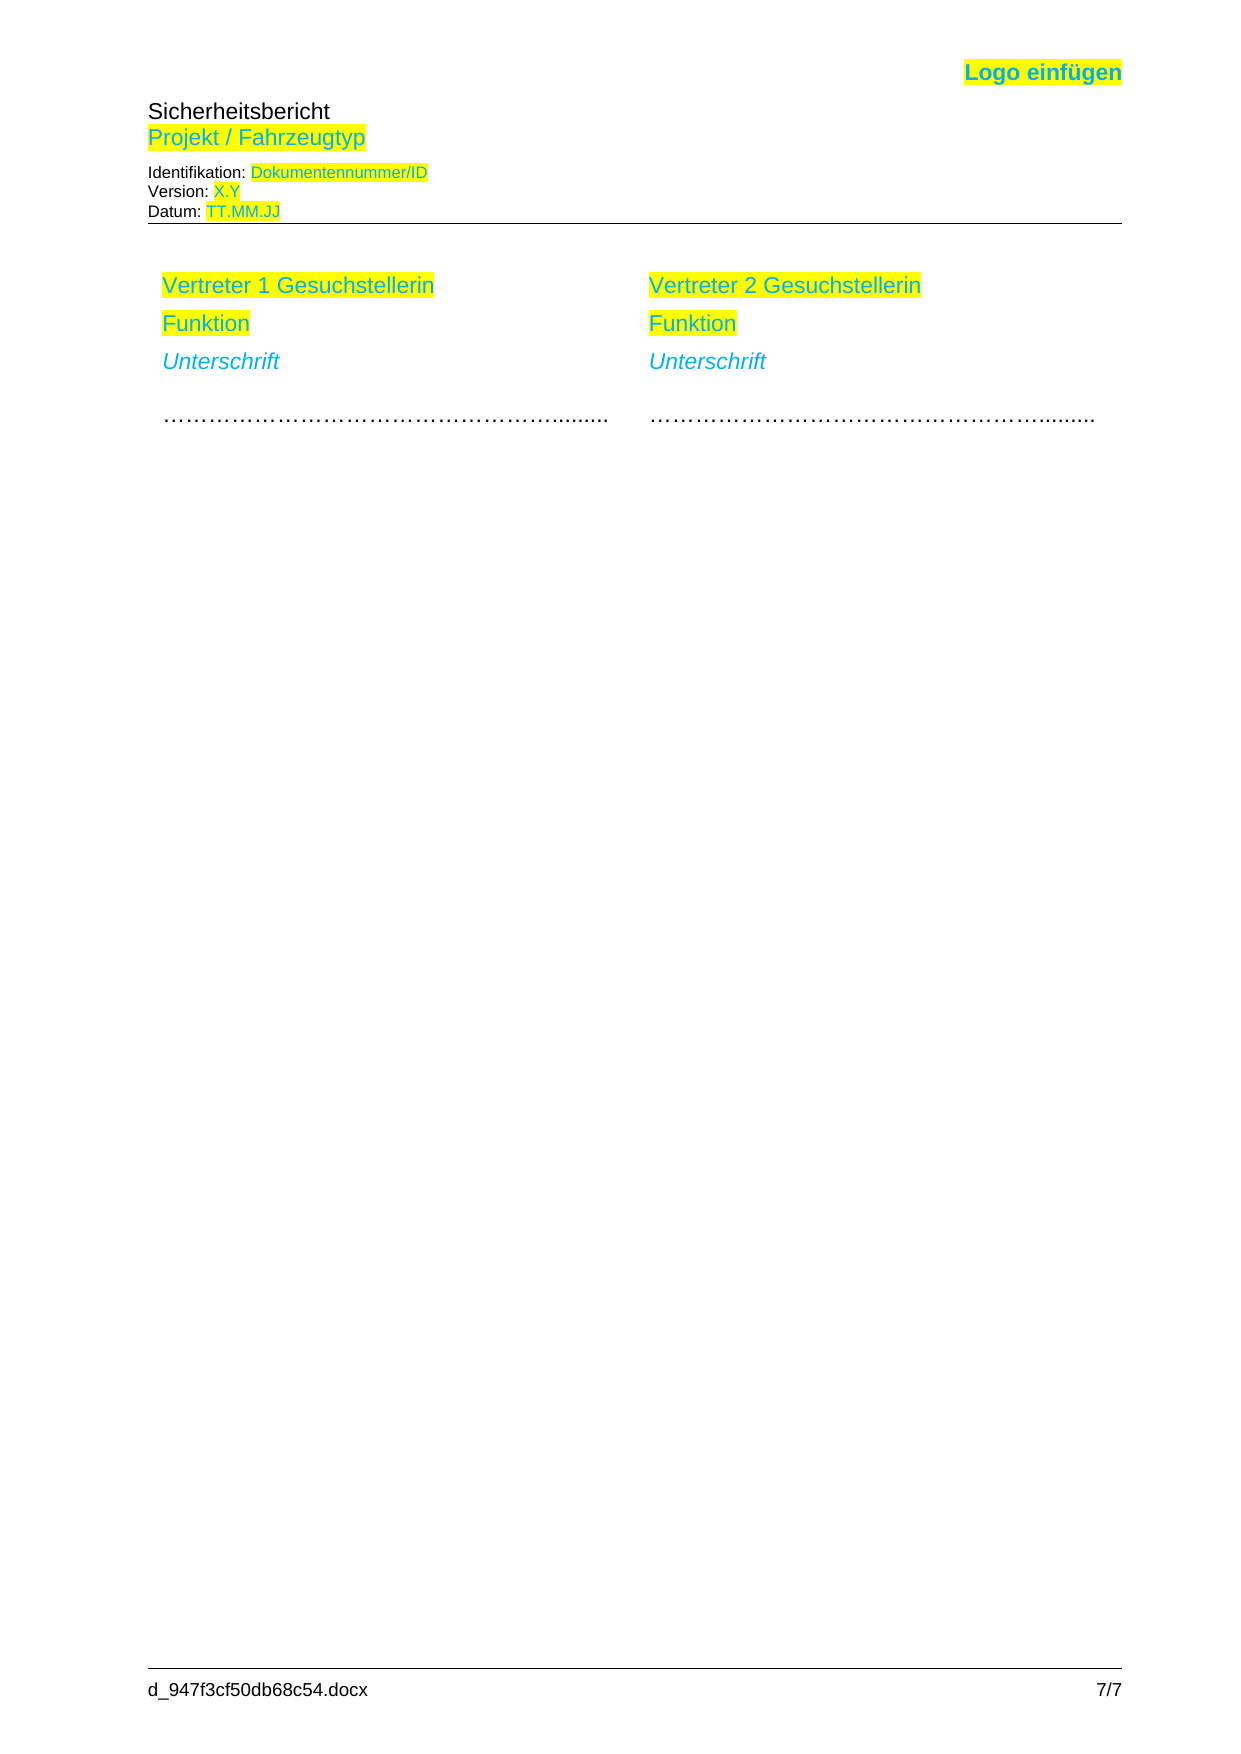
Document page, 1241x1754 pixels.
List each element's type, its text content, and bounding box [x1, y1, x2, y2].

table_cell Funktion [148, 304, 634, 342]
table_header Vertreter 1 Gesuchstellerin [148, 266, 634, 304]
table_cell Unterschrift ……………………………………………......... [634, 342, 1121, 433]
table_header Vertreter 2 Gesuchstellerin [634, 266, 1121, 304]
table_cell Unterschrift ……………………………………………......... [148, 342, 634, 433]
table_cell Funktion [634, 304, 1121, 342]
